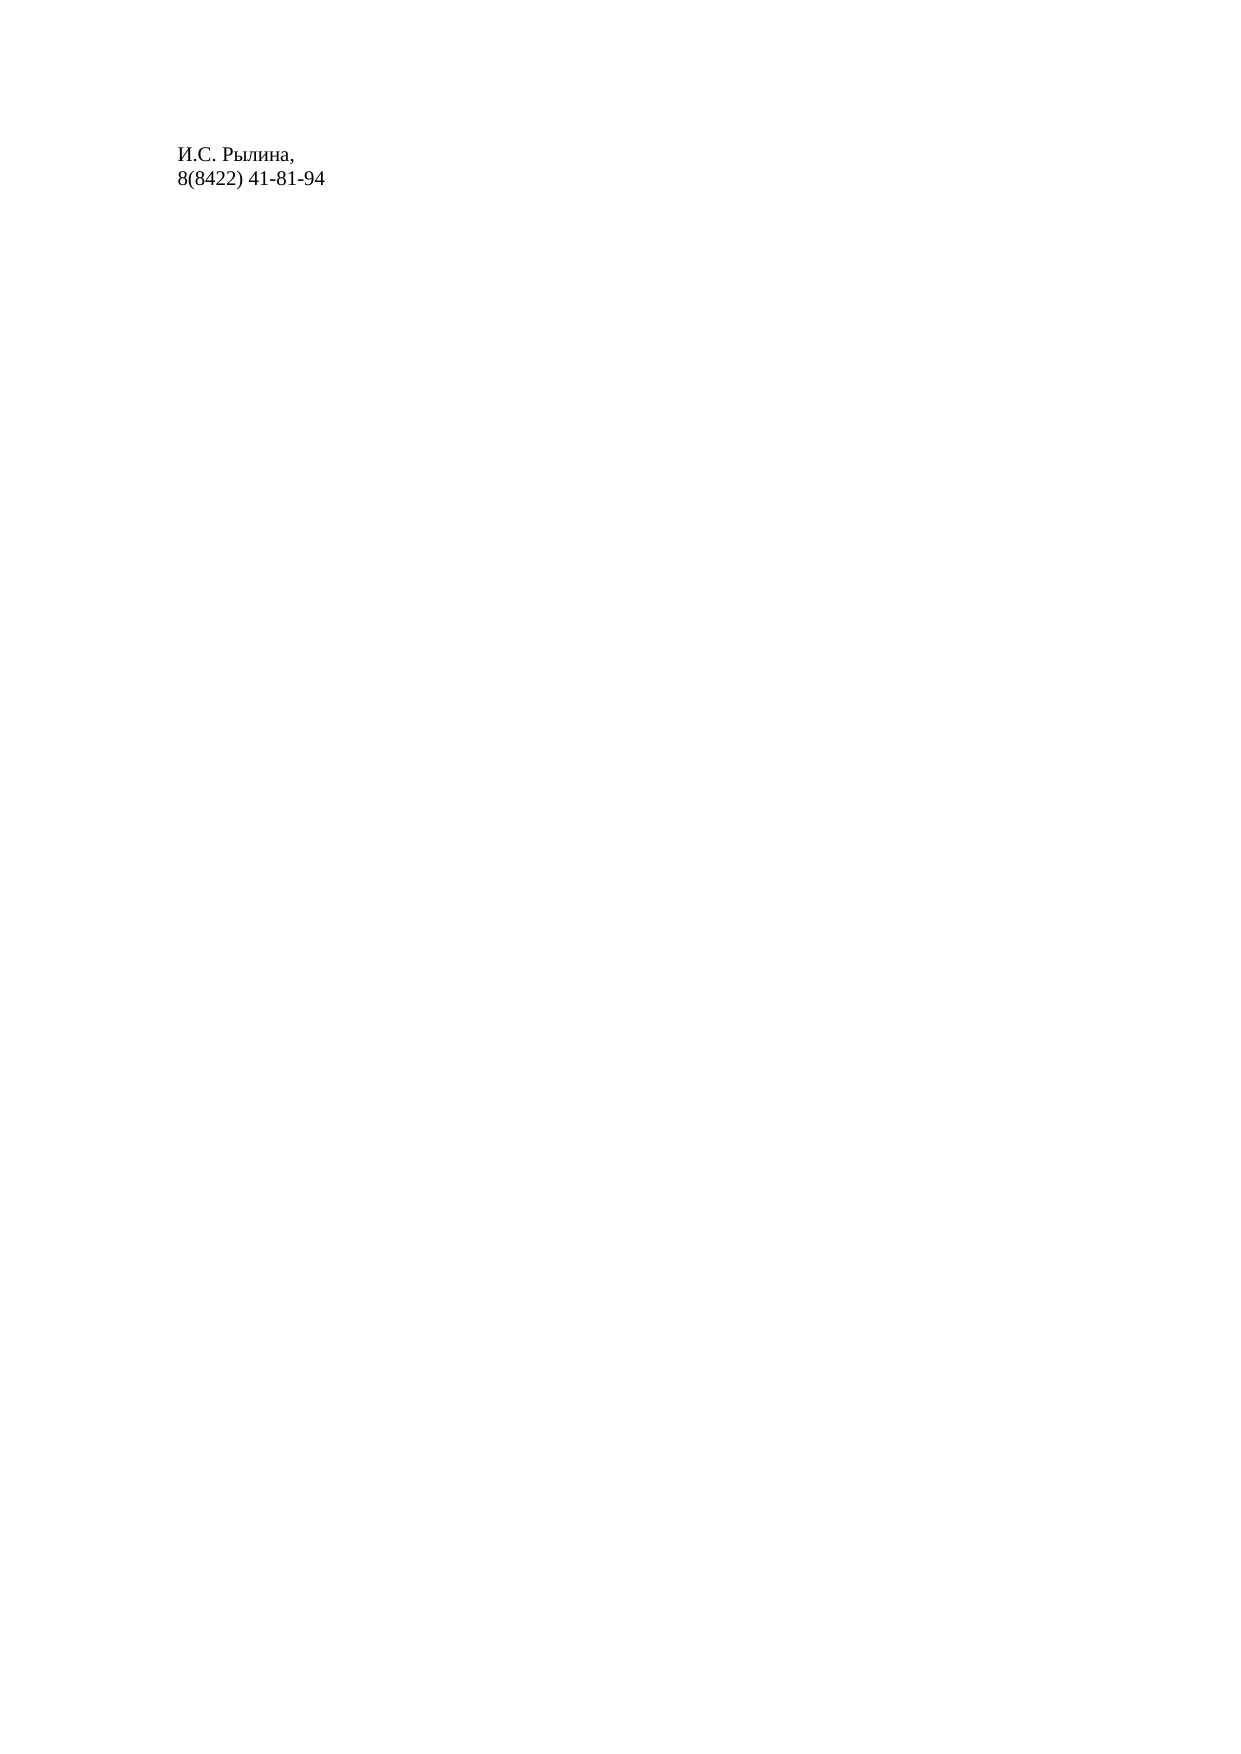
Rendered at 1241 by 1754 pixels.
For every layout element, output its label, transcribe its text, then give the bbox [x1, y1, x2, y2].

text И.С. Рылина, [177, 142, 1181, 166]
text 8(8422) 41-81-94 [177, 166, 1181, 190]
